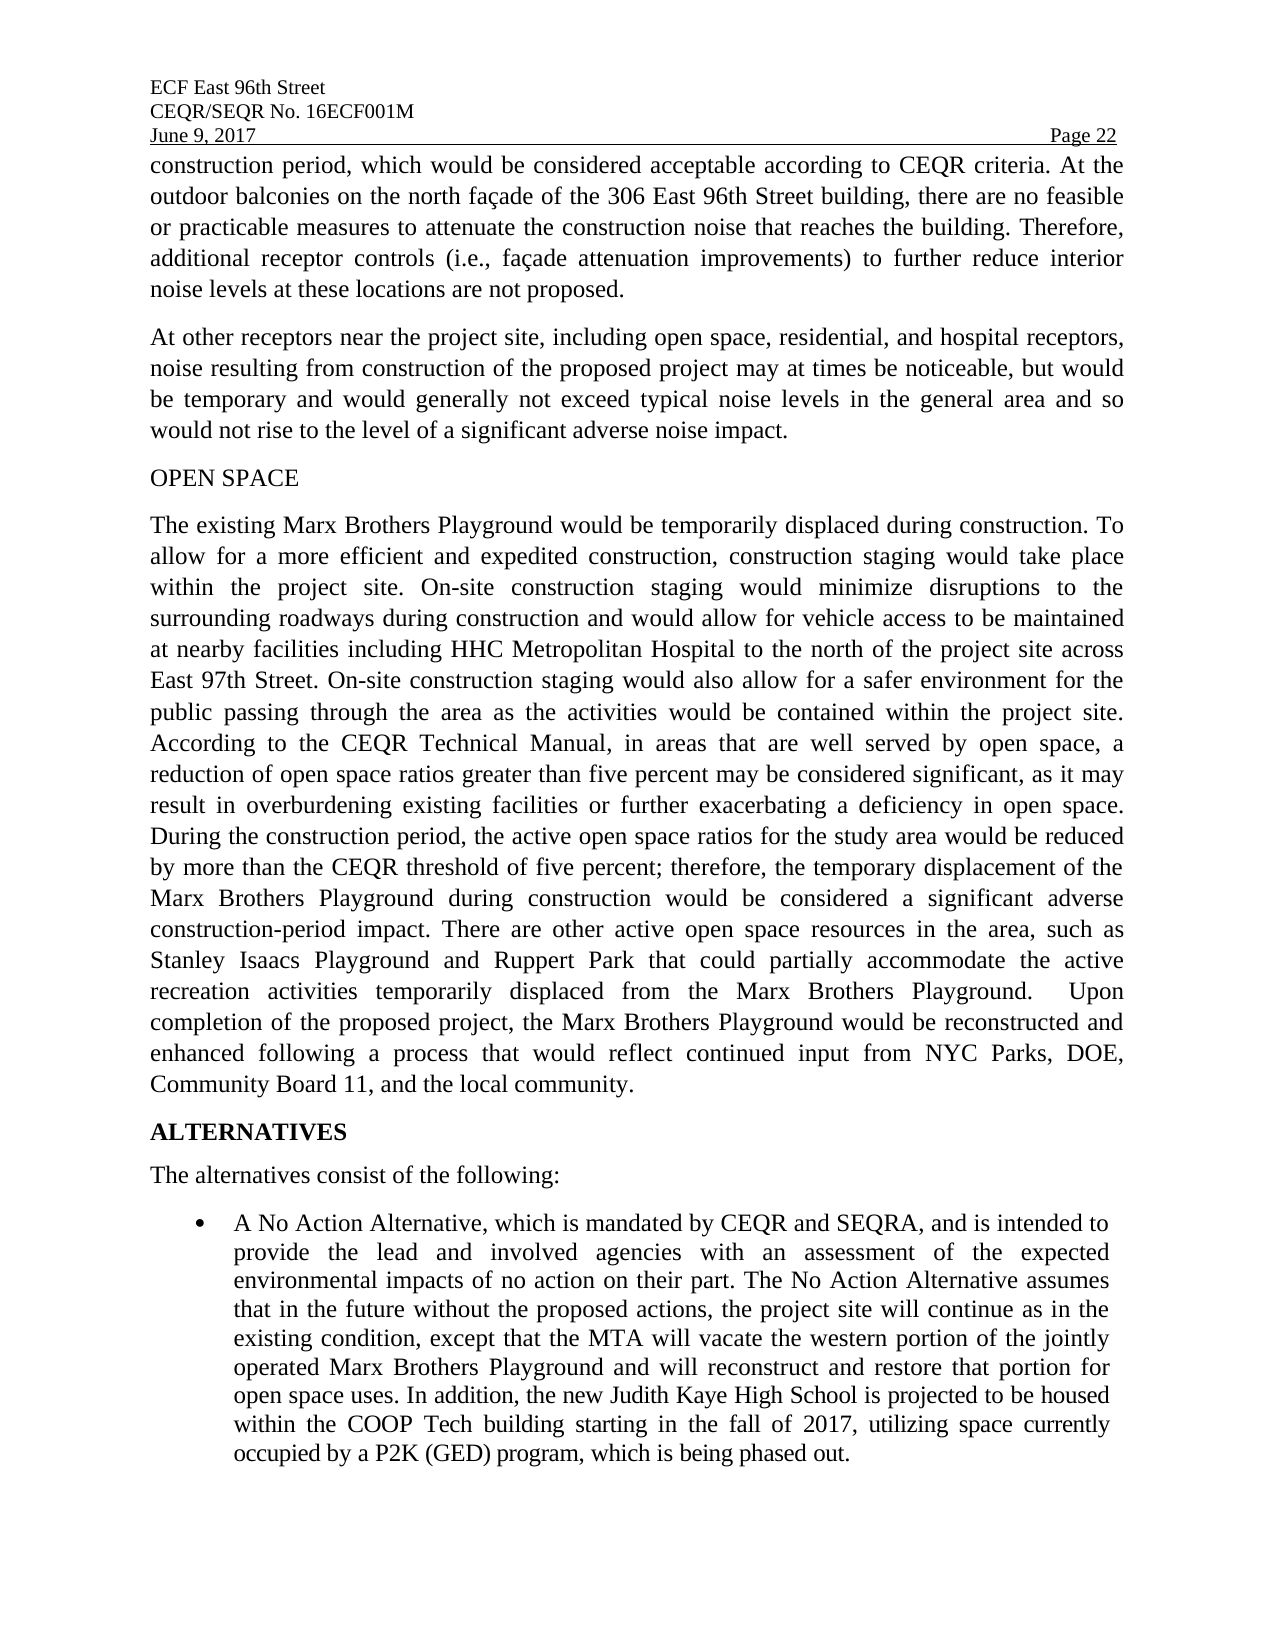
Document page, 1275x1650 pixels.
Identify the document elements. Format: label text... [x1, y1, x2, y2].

text At other receptors near the project site, including open space, residential, and hospital receptors, noise resulting from construction of the proposed project may at times be noticeable, but would be temporary and would generally not exceed typical noise levels in the general area and so would not rise to the level of a significant adverse noise impact. [150, 322, 1125, 444]
subtitle ALTERNATIVES [150, 1117, 1125, 1146]
text The existing Marx Brothers Playground would be temporarily displaced during construction. To allow for a more efficient and expedited construction, construction staging would take place within the project site. On-site construction staging would minimize disruptions to the surrounding roadways during construction and would allow for vehicle access to be maintained at nearby facilities including HHC Metropolitan Hospital to the north of the project site across East 97th Street. On-site construction staging would also allow for a safer environment for the public passing through the area as the activities would be contained within the project site. According to the CEQR Technical Manual, in areas that are well served by open space, a reduction of open space ratios greater than five percent may be considered significant, as it may result in overburdening existing facilities or further exacerbating a deficiency in open space. During the construction period, the active open space ratios for the study area would be reduced by more than the CEQR threshold of five percent; therefore, the temporary displacement of the Marx Brothers Playground during construction would be considered a significant adverse construction-period impact. There are other active open space resources in the area, such as Stanley Isaacs Playground and Ruppert Park that could partially accommodate the active recreation activities temporarily displaced from the Marx Brothers Playground. Upon completion of the proposed project, the Marx Brothers Playground would be reconstructed and enhanced following a process that would reflect continued input from NYC Parks, DOE, Community Board 11, and the local community. [150, 510, 1125, 1098]
list A No Action Alternative, which is mandated by CEQR and SEQRA, and is intended to provide the lead and involved agencies with an assessment of the expected environmental impacts of no action on their part. The No Action Alternative assumes that in the future without the proposed actions, the project site will continue as in the existing condition, except that the MTA will vacate the western portion of the jointly operated Marx Brothers Playground and will reconstruct and restore that portion for open space uses. In addition, the new Judith Kaye High School is projected to be housed within the COOP Tech building starting in the fall of 2017, utilizing space currently occupied by a P2K (GED) program, which is being phased out. [196, 1208, 1110, 1467]
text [150, 150, 1125, 303]
text The alternatives consist of the following: [150, 1160, 1125, 1189]
subtitle OPEN SPACE [150, 463, 1125, 491]
